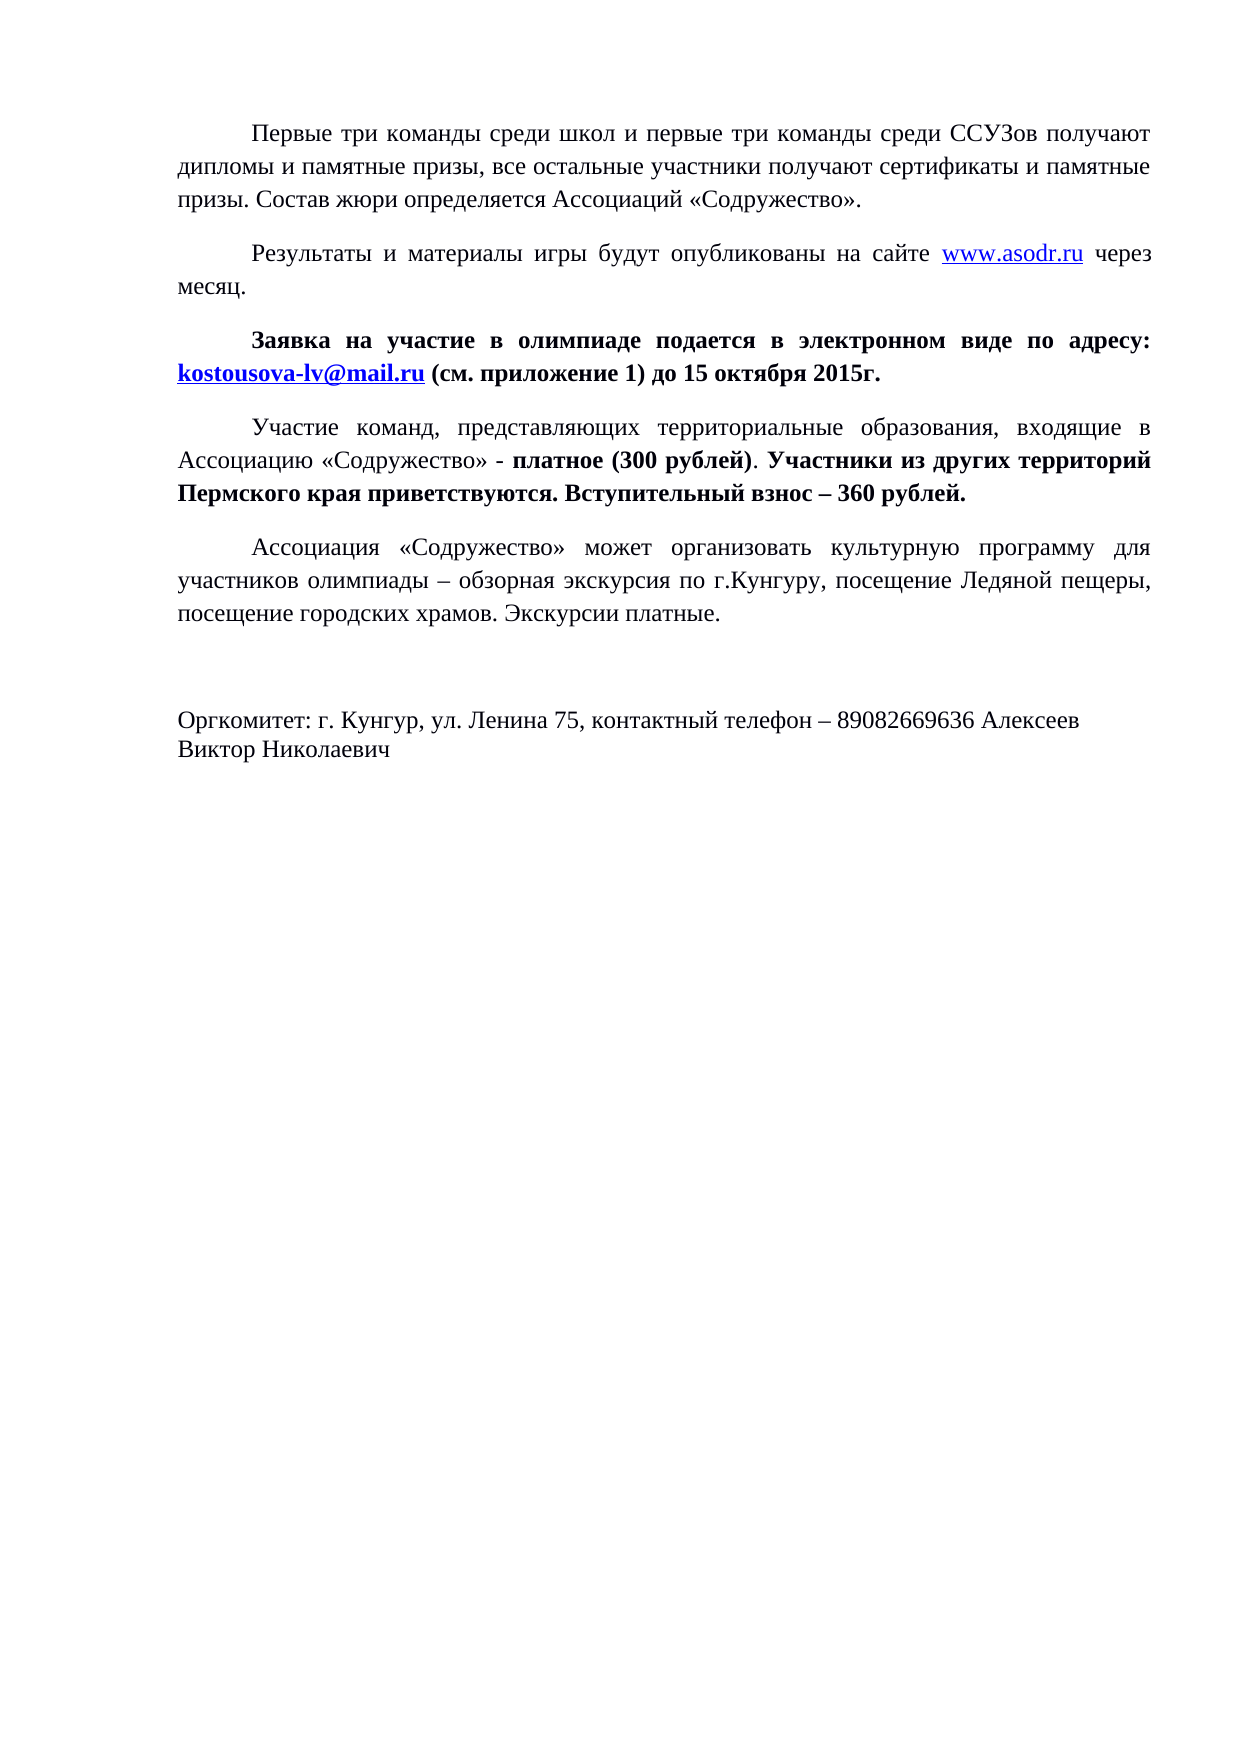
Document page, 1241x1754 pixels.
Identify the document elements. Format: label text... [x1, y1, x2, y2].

text Первые три команды среди школ и первые три команды среди ССУЗов получают дипломы и памятные призы, все остальные участники получают сертификаты и памятные призы. Состав жюри определяется Ассоциаций «Содружество». [177, 118, 1152, 213]
text Заявка на участие в олимпиаде подается в электронном виде по адресу: kostousova-lv@mail.ru (см. приложение 1) до 15 октября 2015г. [177, 325, 1152, 387]
text Участие команд, представляющих территориальные образования, входящие в Ассоциацию «Содружество» - платное (300 рублей). Участники из других территорий Пермского края приветствуются. Вступительный взнос – 360 рублей. [177, 412, 1152, 507]
text Ассоциация «Содружество» может организовать культурную программу для участников олимпиады – обзорная экскурсия по г.Кунгуру, посещение Ледяной пещеры, посещение городских храмов. Экскурсии платные. [177, 532, 1152, 626]
text Результаты и материалы игры будут опубликованы на сайте www.asodr.ru через месяц. [177, 238, 1152, 300]
text Оргкомитет: г. Кунгур, ул. Ленина 75, контактный телефон – 89082669636 Алексеев Виктор Николаевич [177, 705, 1152, 763]
